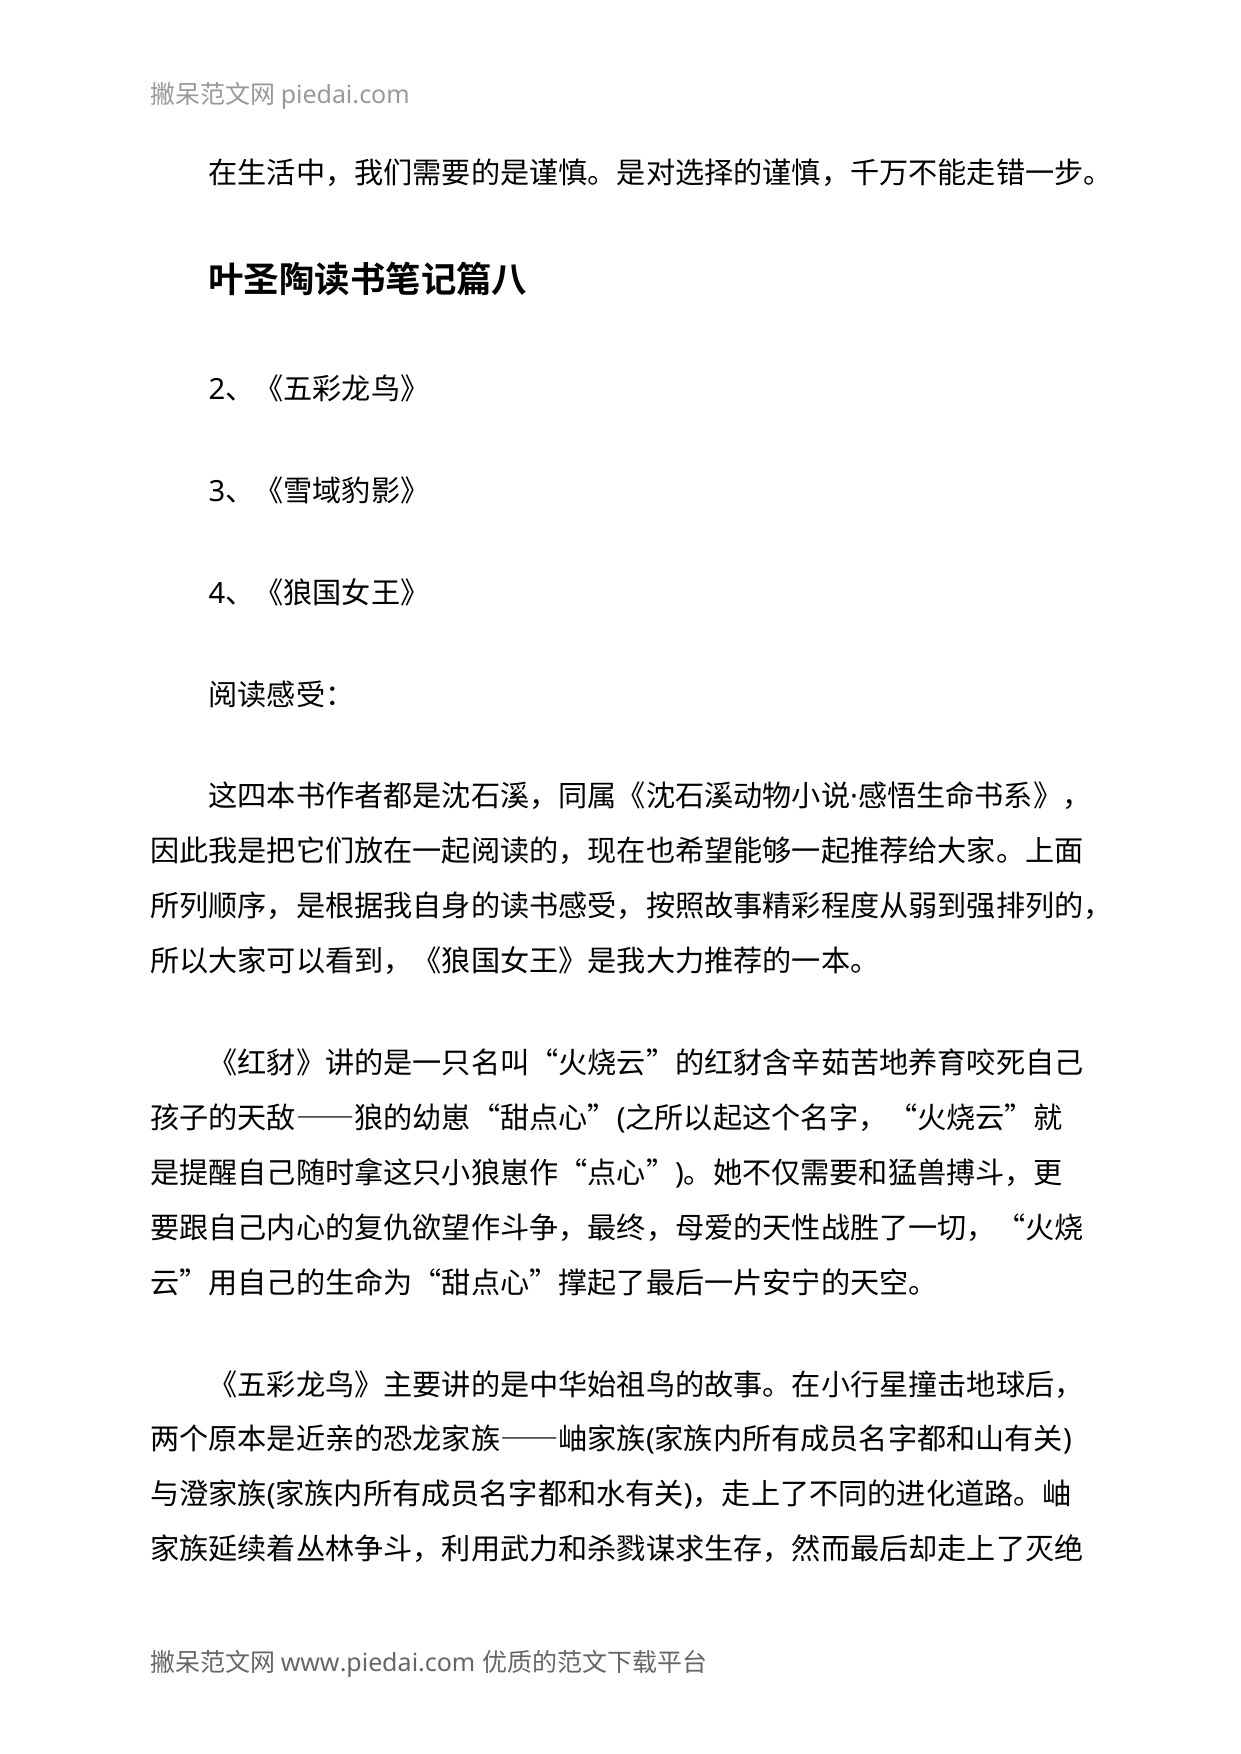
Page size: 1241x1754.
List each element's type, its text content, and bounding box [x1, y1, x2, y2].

text 3、《雪域豹影》 [150, 467, 1090, 509]
text 叶圣陶读书笔记篇八 [150, 252, 1090, 303]
text 这四本书作者都是沈石溪，同属《沈石溪动物小说·感悟生命书系》，因此我是把它们放在一起阅读的，现在也希望能够一起推荐给大家。上面所列顺序，是根据我自身的读书感受，按照故事精彩程度从弱到强排列的，所以大家可以看到，《狼国女王》是我大力推荐的一本。 [150, 773, 1090, 980]
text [150, 1361, 1090, 1568]
text 4、《狼国女王》 [150, 569, 1090, 612]
text 在生活中，我们需要的是谨慎。是对选择的谨慎，千万不能走错一步。 [150, 150, 1090, 192]
text 《红豺》讲的是一只名叫“火烧云”的红豺含辛茹苦地养育咬死自己孩子的天敌——狼的幼崽“甜点心”(之所以起这个名字，“火烧云”就是提醒自己随时拿这只小狼崽作“点心”)。她不仅需要和猛兽搏斗，更要跟自己内心的复仇欲望作斗争，最终，母爱的天性战胜了一切，“火烧云”用自己的生命为“甜点心”撑起了最后一片安宁的天空。 [150, 1039, 1090, 1302]
text 2、《五彩龙鸟》 [150, 365, 1090, 408]
text 阅读感受： [150, 671, 1090, 713]
